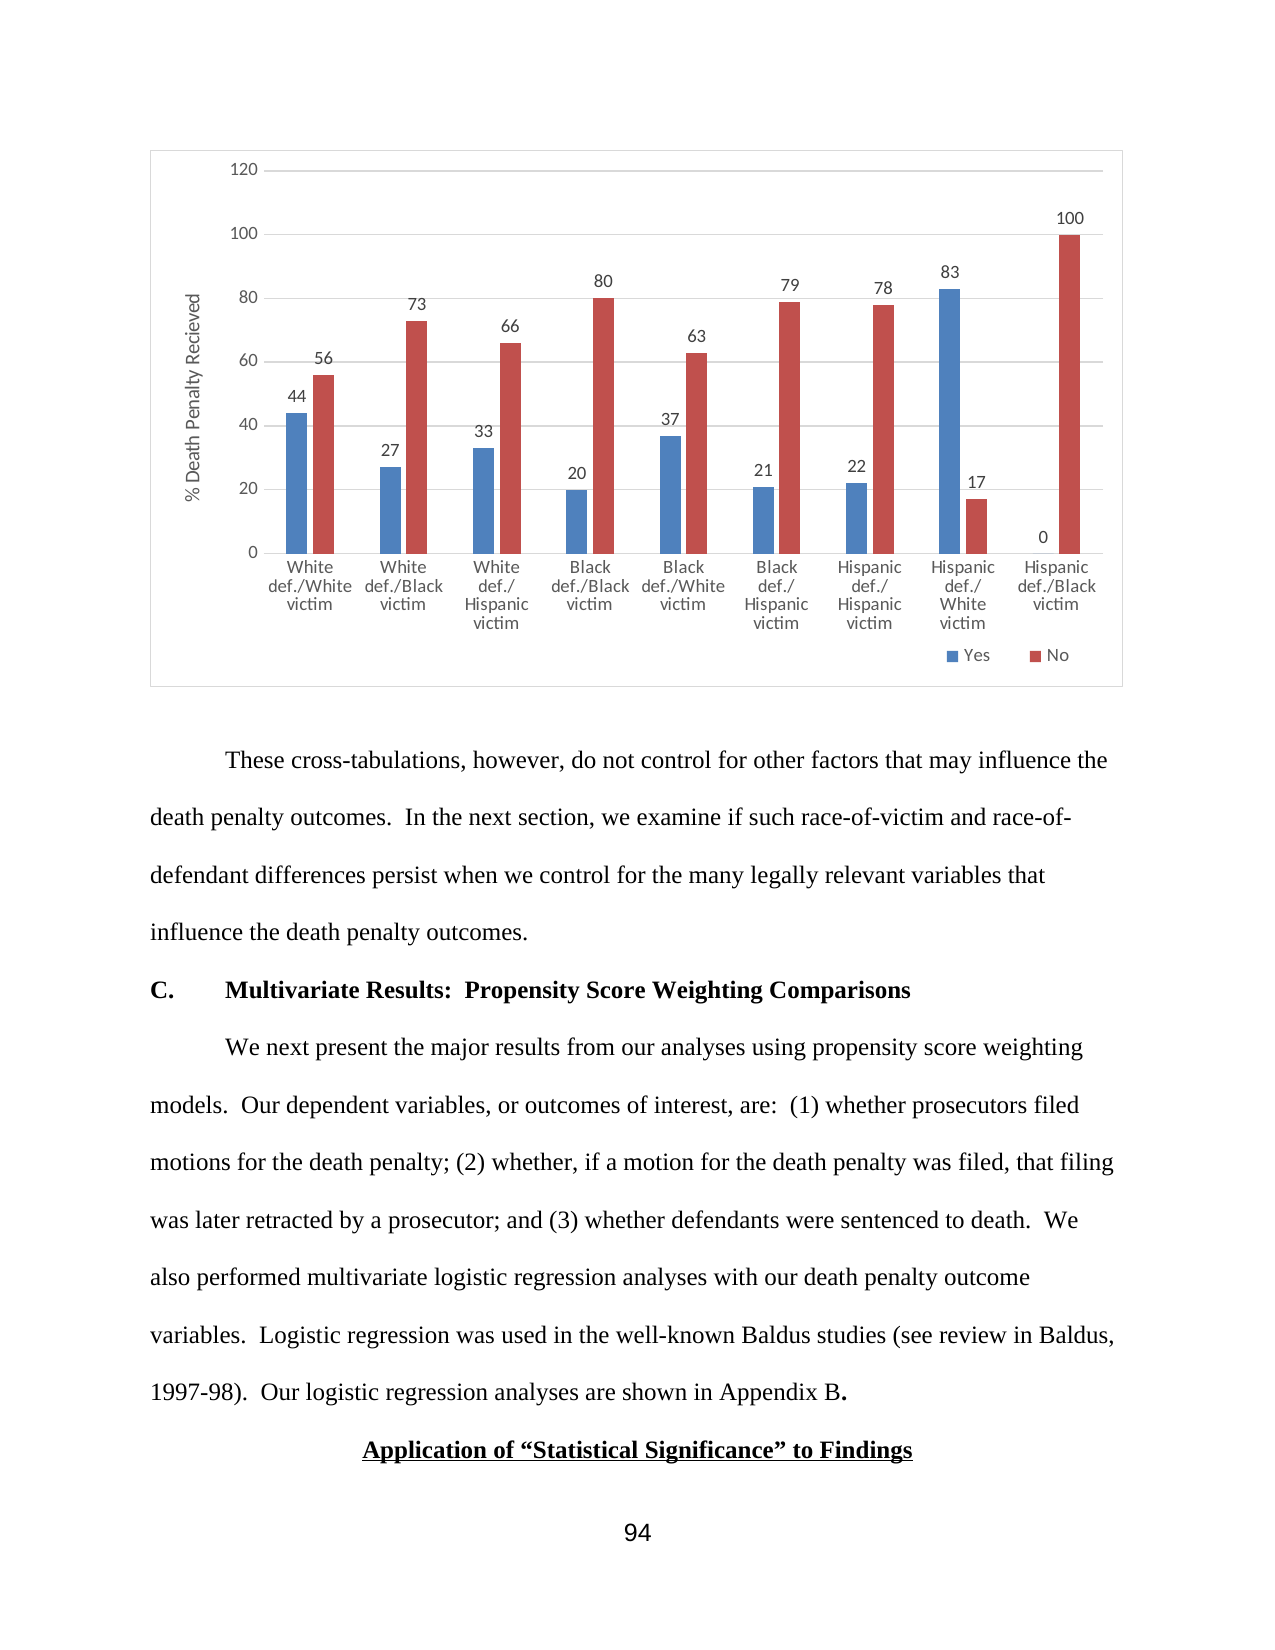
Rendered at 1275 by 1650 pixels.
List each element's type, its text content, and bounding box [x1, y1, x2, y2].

text C. Multivariate Results: Propensity Score Weighting Comparisons [150, 975, 1125, 1004]
text We next present the major results from our analyses using propensity score weighting models. Our dependent variables, or outcomes of interest, are: (1) whether prosecutors filed motions for the death penalty; (2) whether, if a motion for the death penalty was filed, that filing was later retracted by a prosecutor; and (3) whether defendants were sentenced to death. We also performed multivariate logistic regression analyses with our death penalty outcome variables. Logistic regression was used in the well-known Baldus studies (see review in Baldus, 1997-98). Our logistic regression analyses are shown in Appendix B. [150, 1032, 1125, 1406]
text These cross-tabulations, however, do not control for other factors that may influence the death penalty outcomes. In the next section, we examine if such race-of-victim and race-of-defendant differences persist when we control for the many legally relevant variables that influence the death penalty outcomes. [150, 745, 1125, 946]
text Application of “Statistical Significance” to Findings [150, 1435, 1125, 1464]
